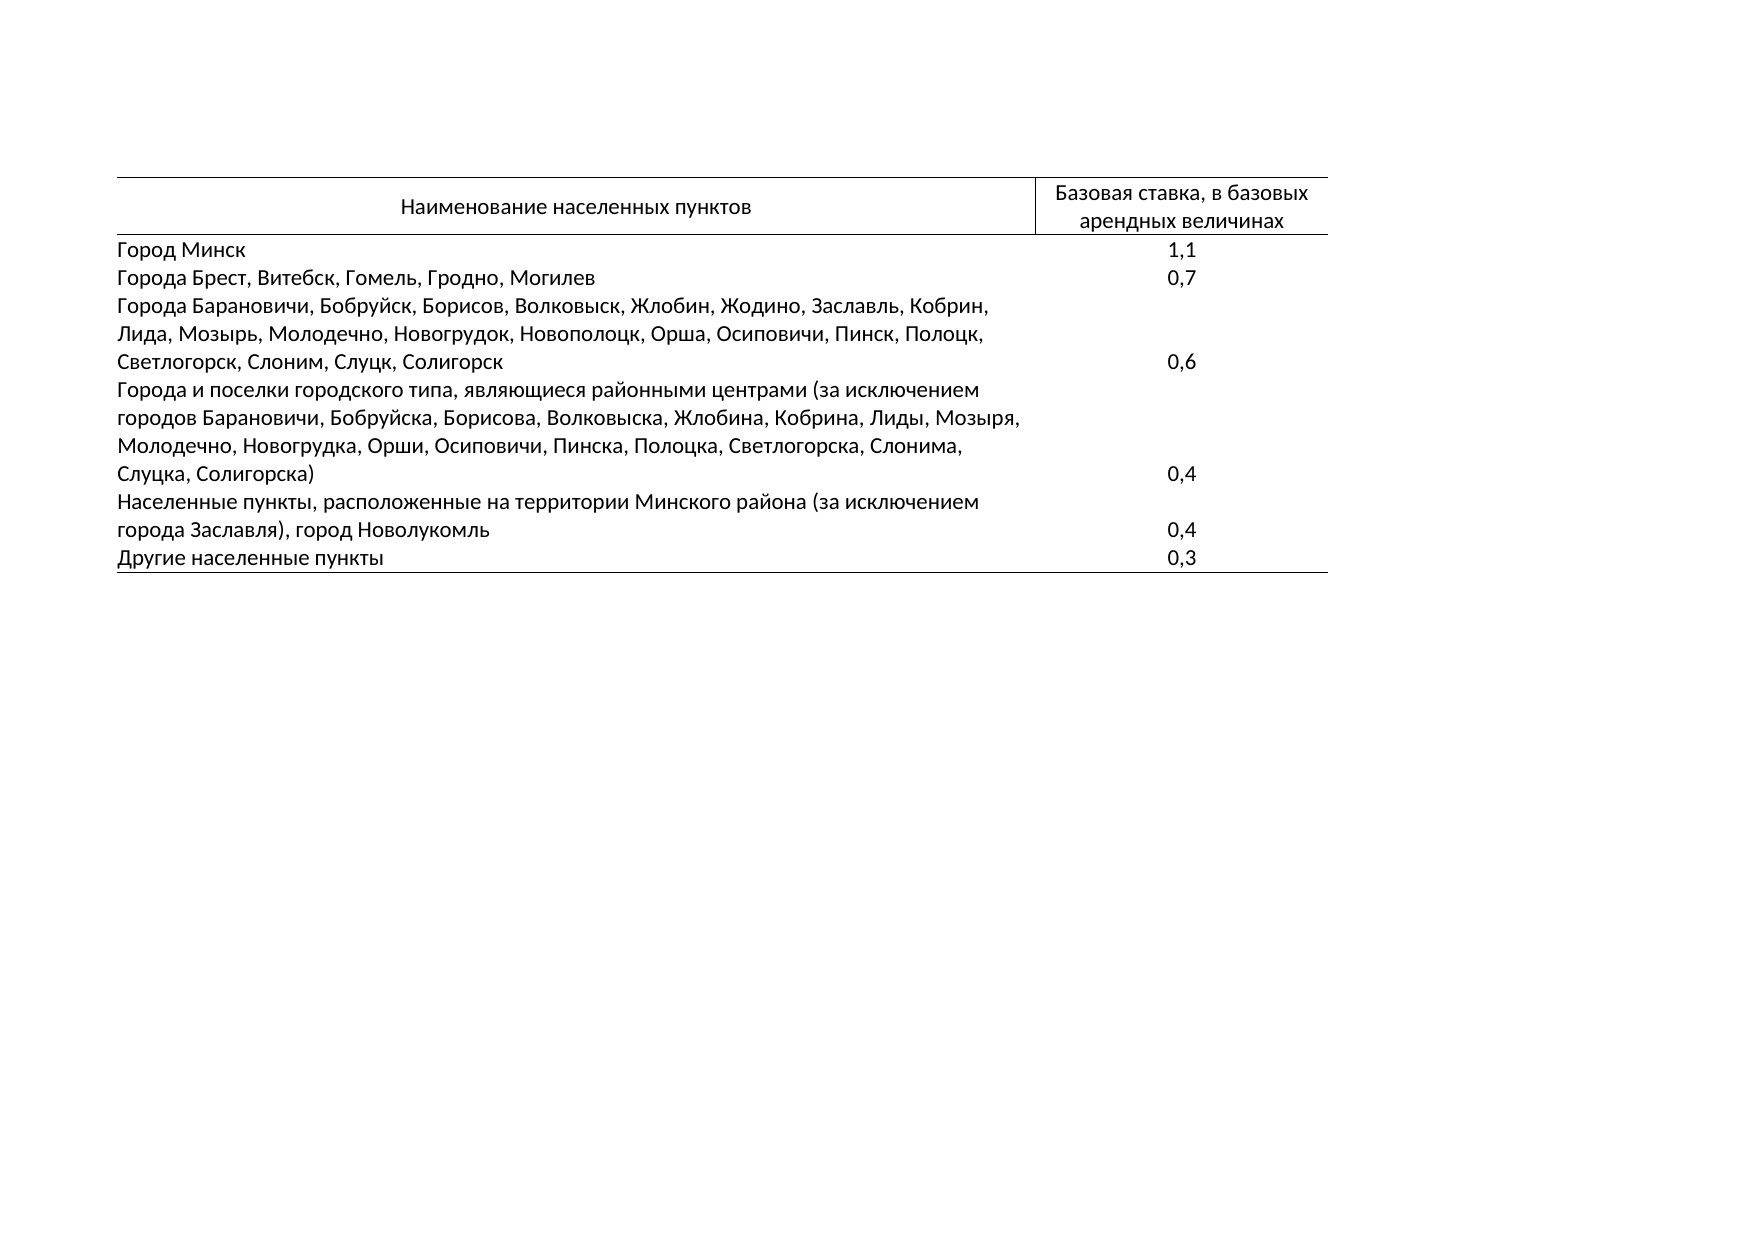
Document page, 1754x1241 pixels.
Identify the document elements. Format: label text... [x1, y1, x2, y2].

table_cell 0,6 [1036, 291, 1328, 375]
table_cell Город Минск [117, 235, 1036, 263]
table_header Наименование населенных пунктов [117, 178, 1035, 234]
table_cell 0,3 [1036, 544, 1328, 572]
table_header Базовая ставка, в базовых арендных величинах [1036, 178, 1328, 234]
table_cell 0,4 [1036, 488, 1328, 543]
table_cell Города Барановичи, Бобруйск, Борисов, Волковыск, Жлобин, Жодино, Заславль, Кобрин, Лида, Мозырь, Молодечно, Новогрудок, Новополоцк, Орша, Осиповичи, Пинск, Полоцк, Светлогорск, Слоним, Слуцк, Солигорск [117, 291, 1036, 375]
table_cell Другие населенные пункты [117, 544, 1036, 572]
table_cell 0,7 [1036, 263, 1328, 291]
table_cell 0,4 [1036, 375, 1328, 487]
table_cell Населенные пункты, расположенные на территории Минского района (за исключением города Заславля), город Новолукомль [117, 488, 1036, 543]
table_cell Города и поселки городского типа, являющиеся районными центрами (за исключением городов Барановичи, Бобруйска, Борисова, Волковыска, Жлобина, Кобрина, Лиды, Мозыря, Молодечно, Новогрудка, Орши, Осиповичи, Пинска, Полоцка, Светлогорска, Слонима, Слуцка, Солигорска) [117, 375, 1036, 487]
table_cell 1,1 [1036, 235, 1328, 263]
table_cell Города Брест, Витебск, Гомель, Гродно, Могилев [117, 263, 1036, 291]
